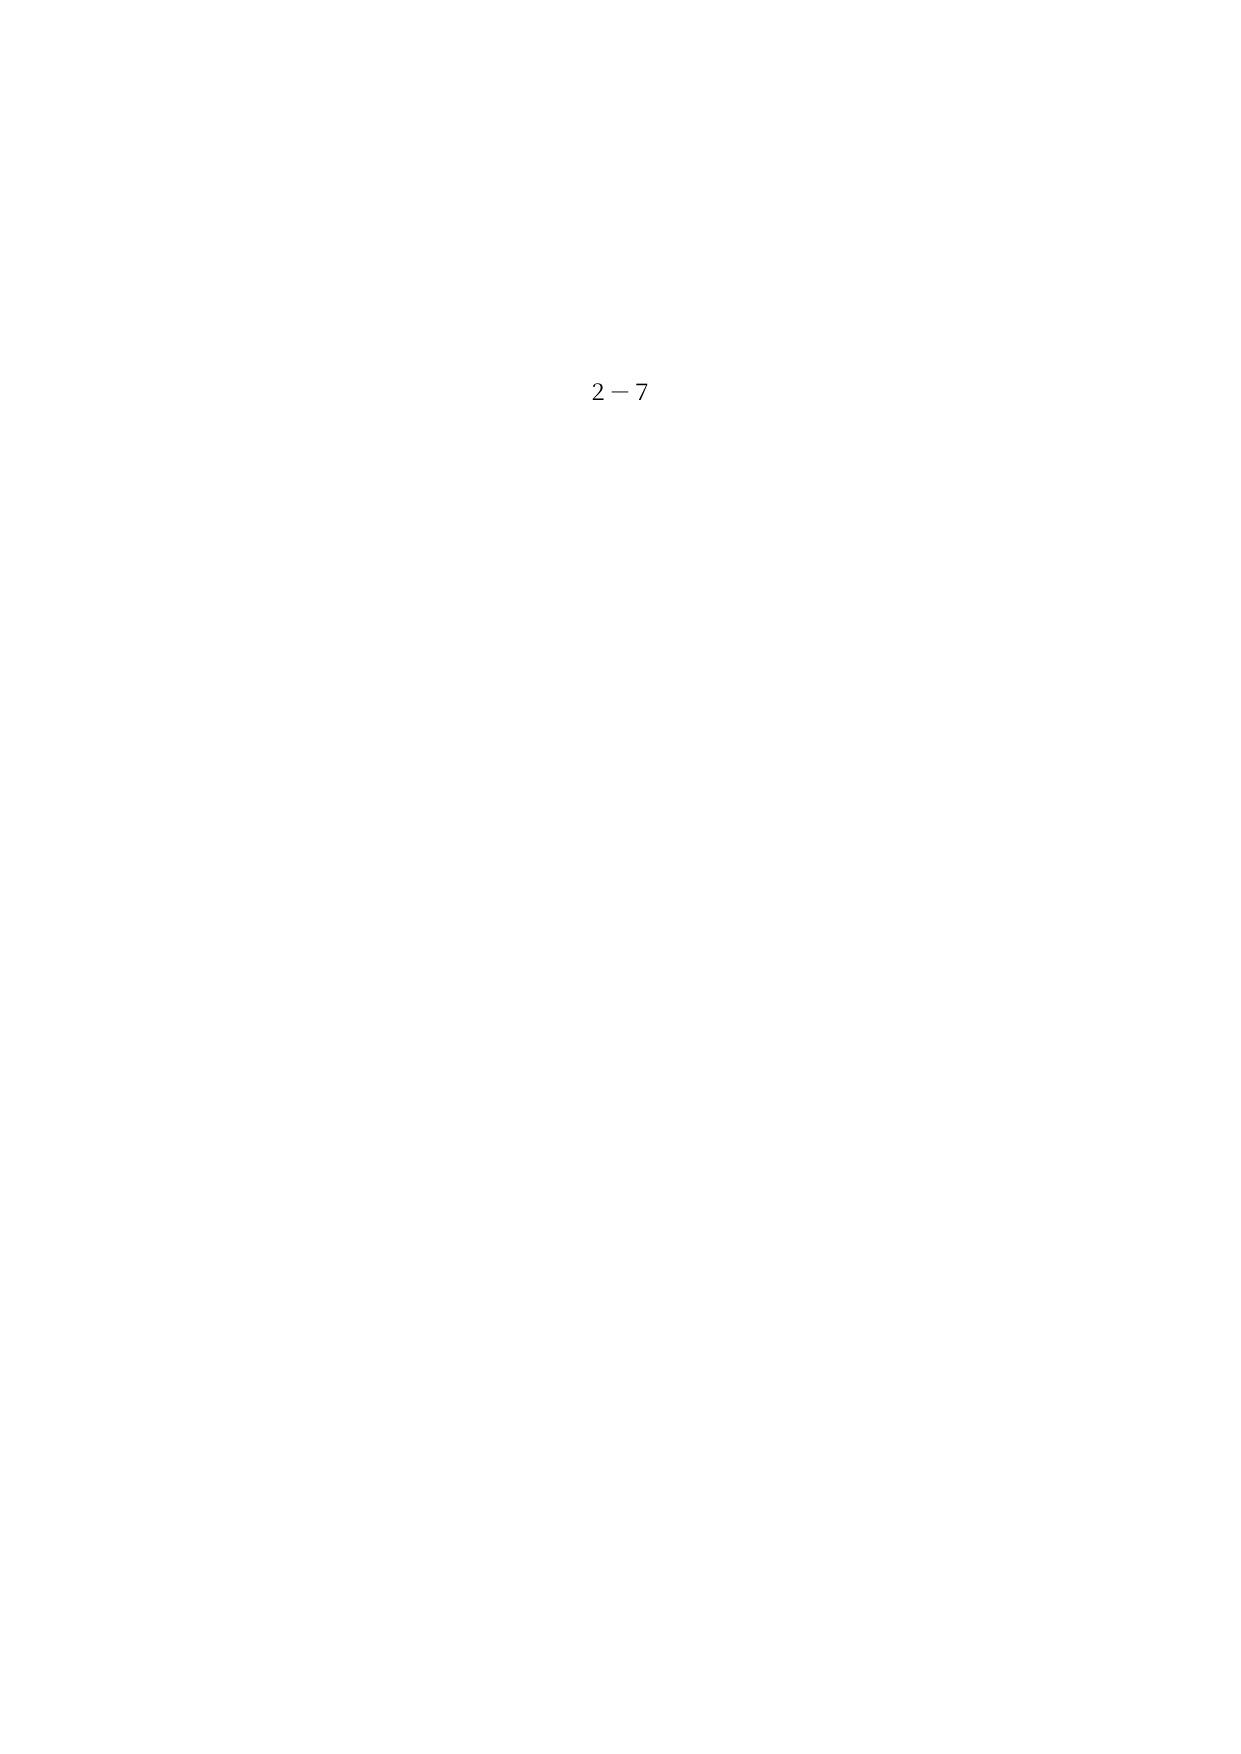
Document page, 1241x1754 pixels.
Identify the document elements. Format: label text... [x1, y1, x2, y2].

text ２－７ [136, 374, 1104, 408]
